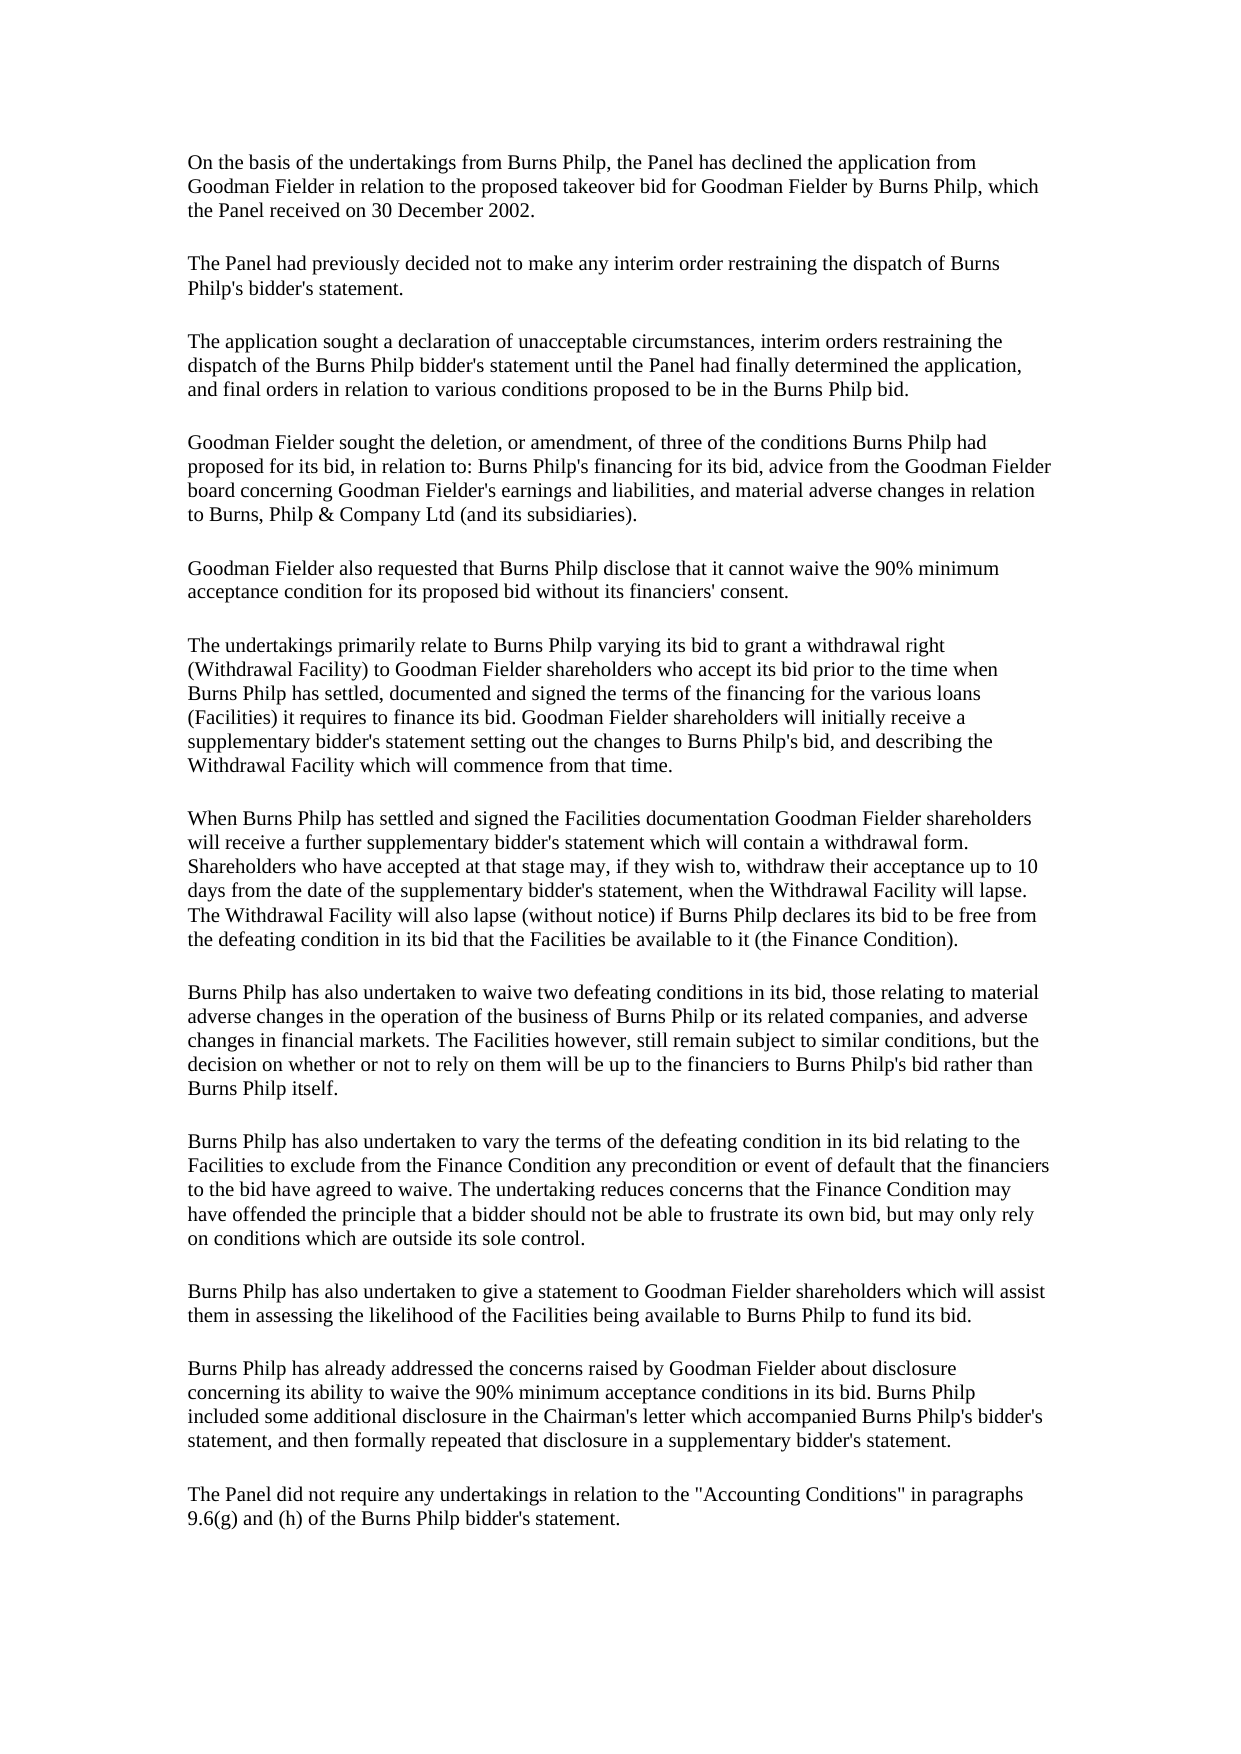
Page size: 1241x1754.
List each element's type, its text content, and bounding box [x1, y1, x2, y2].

text Goodman Fielder sought the deletion, or amendment, of three of the conditions Burns Philp had proposed for its bid, in relation to: Burns Philp's financing for its bid, advice from the Goodman Fielder board concerning Goodman Fielder's earnings and liabilities, and material adverse changes in relation to Burns, Philp & Company Ltd (and its subsidiaries). [187, 430, 1053, 526]
text When Burns Philp has settled and signed the Facilities documentation Goodman Fielder shareholders will receive a further supplementary bidder's statement which will contain a withdrawal form. Shareholders who have accepted at that stage may, if they wish to, withdraw their acceptance up to 10 days from the date of the supplementary bidder's statement, when the Withdrawal Facility will lapse. The Withdrawal Facility will also lapse (without notice) if Burns Philp declares its bid to be free from the defeating condition in its bid that the Facilities be available to it (the Finance Condition). [187, 806, 1053, 951]
text The Panel had previously decided not to make any interim order restraining the dispatch of Burns Philp's bidder's statement. [187, 251, 1053, 299]
text Burns Philp has also undertaken to vary the terms of the defeating condition in its bid relating to the Facilities to exclude from the Finance Condition any precondition or event of default that the financiers to the bid have agreed to waive. The undertaking reduces concerns that the Finance Condition may have offended the principle that a bidder should not be able to frustrate its own bid, but may only rely on conditions which are outside its sole control. [187, 1129, 1053, 1249]
text The undertakings primarily relate to Burns Philp varying its bid to grant a withdrawal right (Withdrawal Facility) to Goodman Fielder shareholders who accept its bid prior to the time when Burns Philp has settled, documented and signed the terms of the financing for the various loans (Facilities) it requires to finance its bid. Goodman Fielder shareholders will initially receive a supplementary bidder's statement setting out the changes to Burns Philp's bid, and describing the Withdrawal Facility which will commence from that time. [187, 633, 1053, 777]
text Burns Philp has already addressed the concerns raised by Goodman Fielder about disclosure concerning its ability to waive the 90% minimum acceptance conditions in its bid. Burns Philp included some additional disclosure in the Chairman's letter which accompanied Burns Philp's bidder's statement, and then formally repeated that disclosure in a supplementary bidder's statement. [187, 1356, 1053, 1452]
text The Panel did not require any undertakings in relation to the "Accounting Conditions" in paragraphs 9.6(g) and (h) of the Burns Philp bidder's statement. [187, 1481, 1053, 1529]
text Goodman Fielder also requested that Burns Philp disclose that it cannot waive the 90% minimum acceptance condition for its proposed bid without its financiers' consent. [187, 555, 1053, 603]
text Burns Philp has also undertaken to give a statement to Goodman Fielder shareholders which will assist them in assessing the likelihood of the Facilities being available to Burns Philp to fund its bid. [187, 1279, 1053, 1327]
text The application sought a declaration of unacceptable circumstances, interim orders restraining the dispatch of the Burns Philp bidder's statement until the Panel had finally determined the application, and final orders in relation to various conditions proposed to be in the Burns Philp bid. [187, 329, 1053, 401]
text On the basis of the undertakings from Burns Philp, the Panel has declined the application from Goodman Fielder in relation to the proposed takeover bid for Goodman Fielder by Burns Philp, which the Panel received on 30 December 2002. [187, 150, 1053, 222]
text Burns Philp has also undertaken to waive two defeating conditions in its bid, those relating to material adverse changes in the operation of the business of Burns Philp or its related companies, and adverse changes in financial markets. The Facilities however, still remain subject to similar conditions, but the decision on whether or not to rely on them will be up to the financiers to Burns Philp's bid rather than Burns Philp itself. [187, 980, 1053, 1100]
